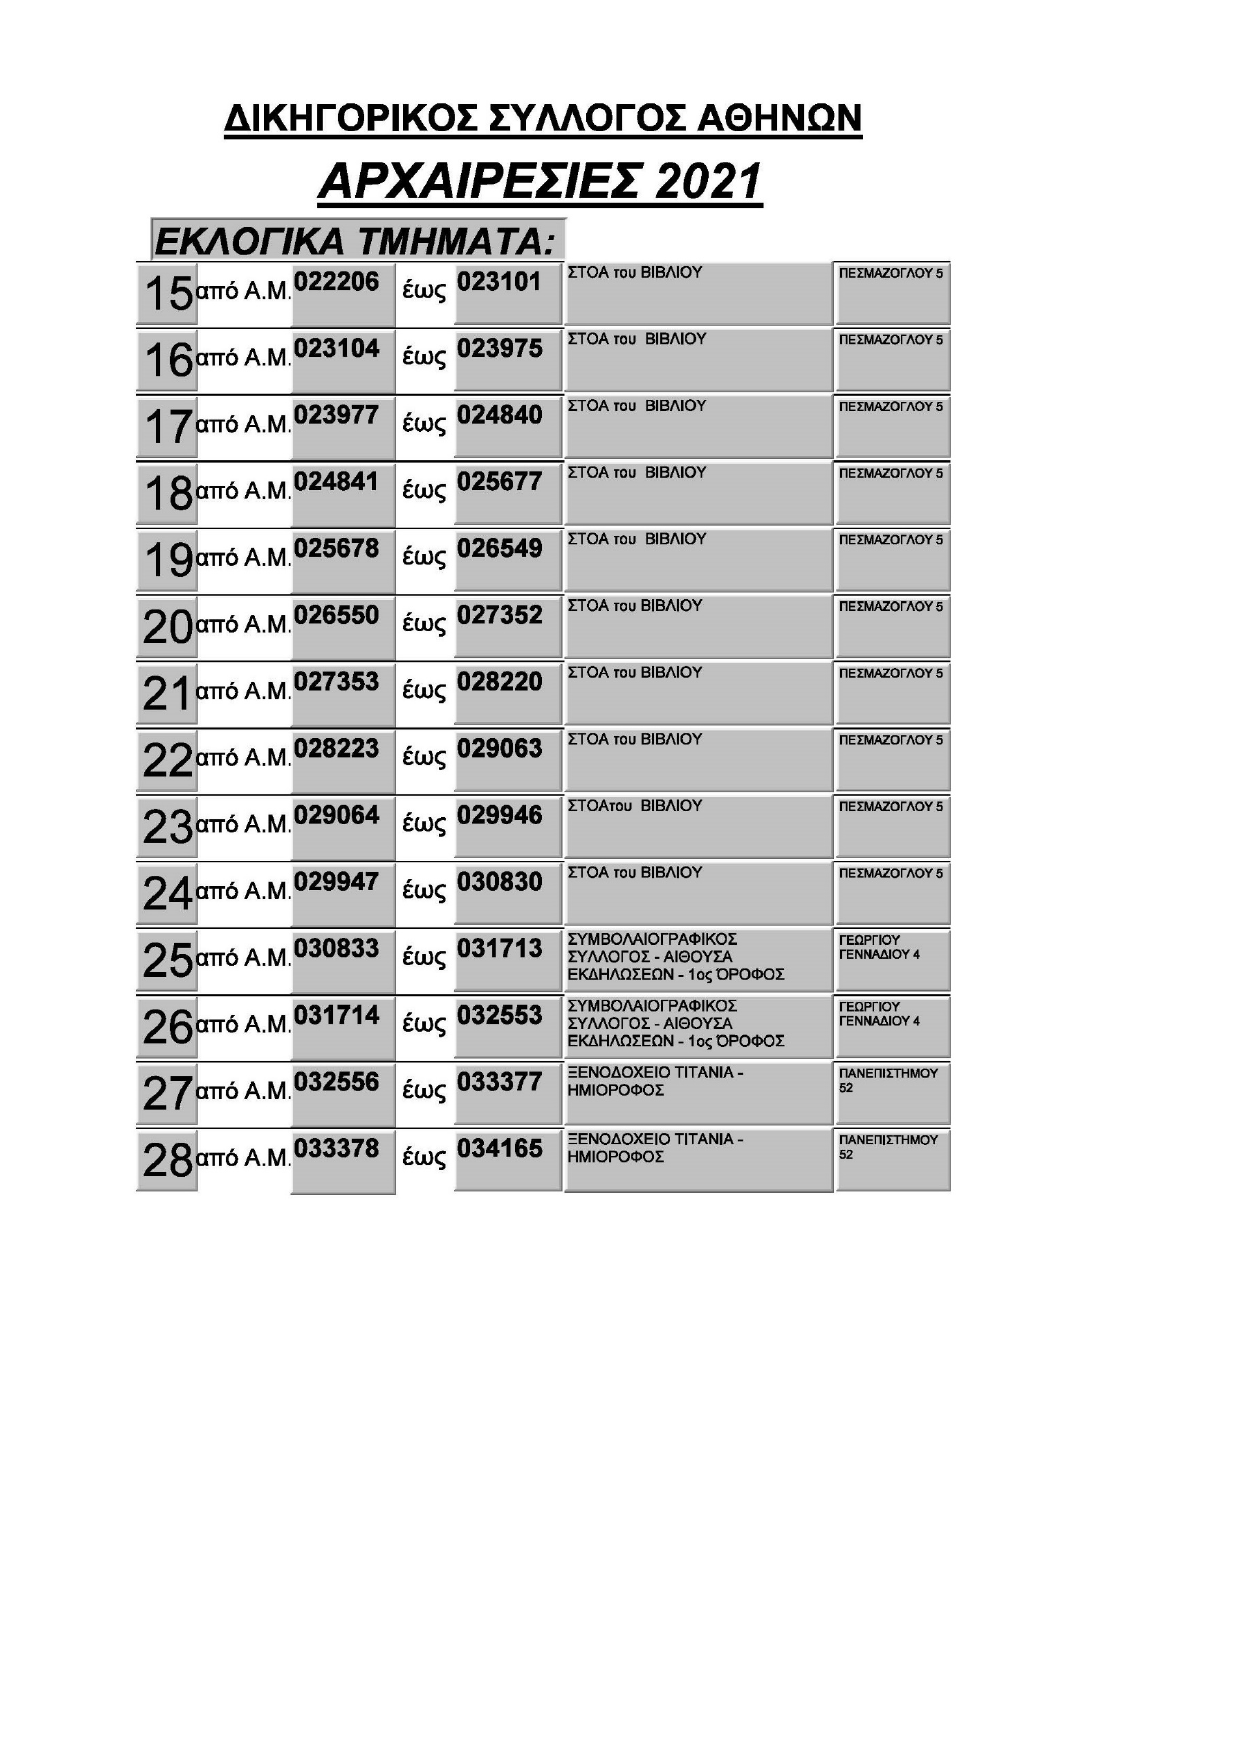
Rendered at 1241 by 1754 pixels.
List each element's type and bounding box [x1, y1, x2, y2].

picture [113, 88, 979, 1208]
